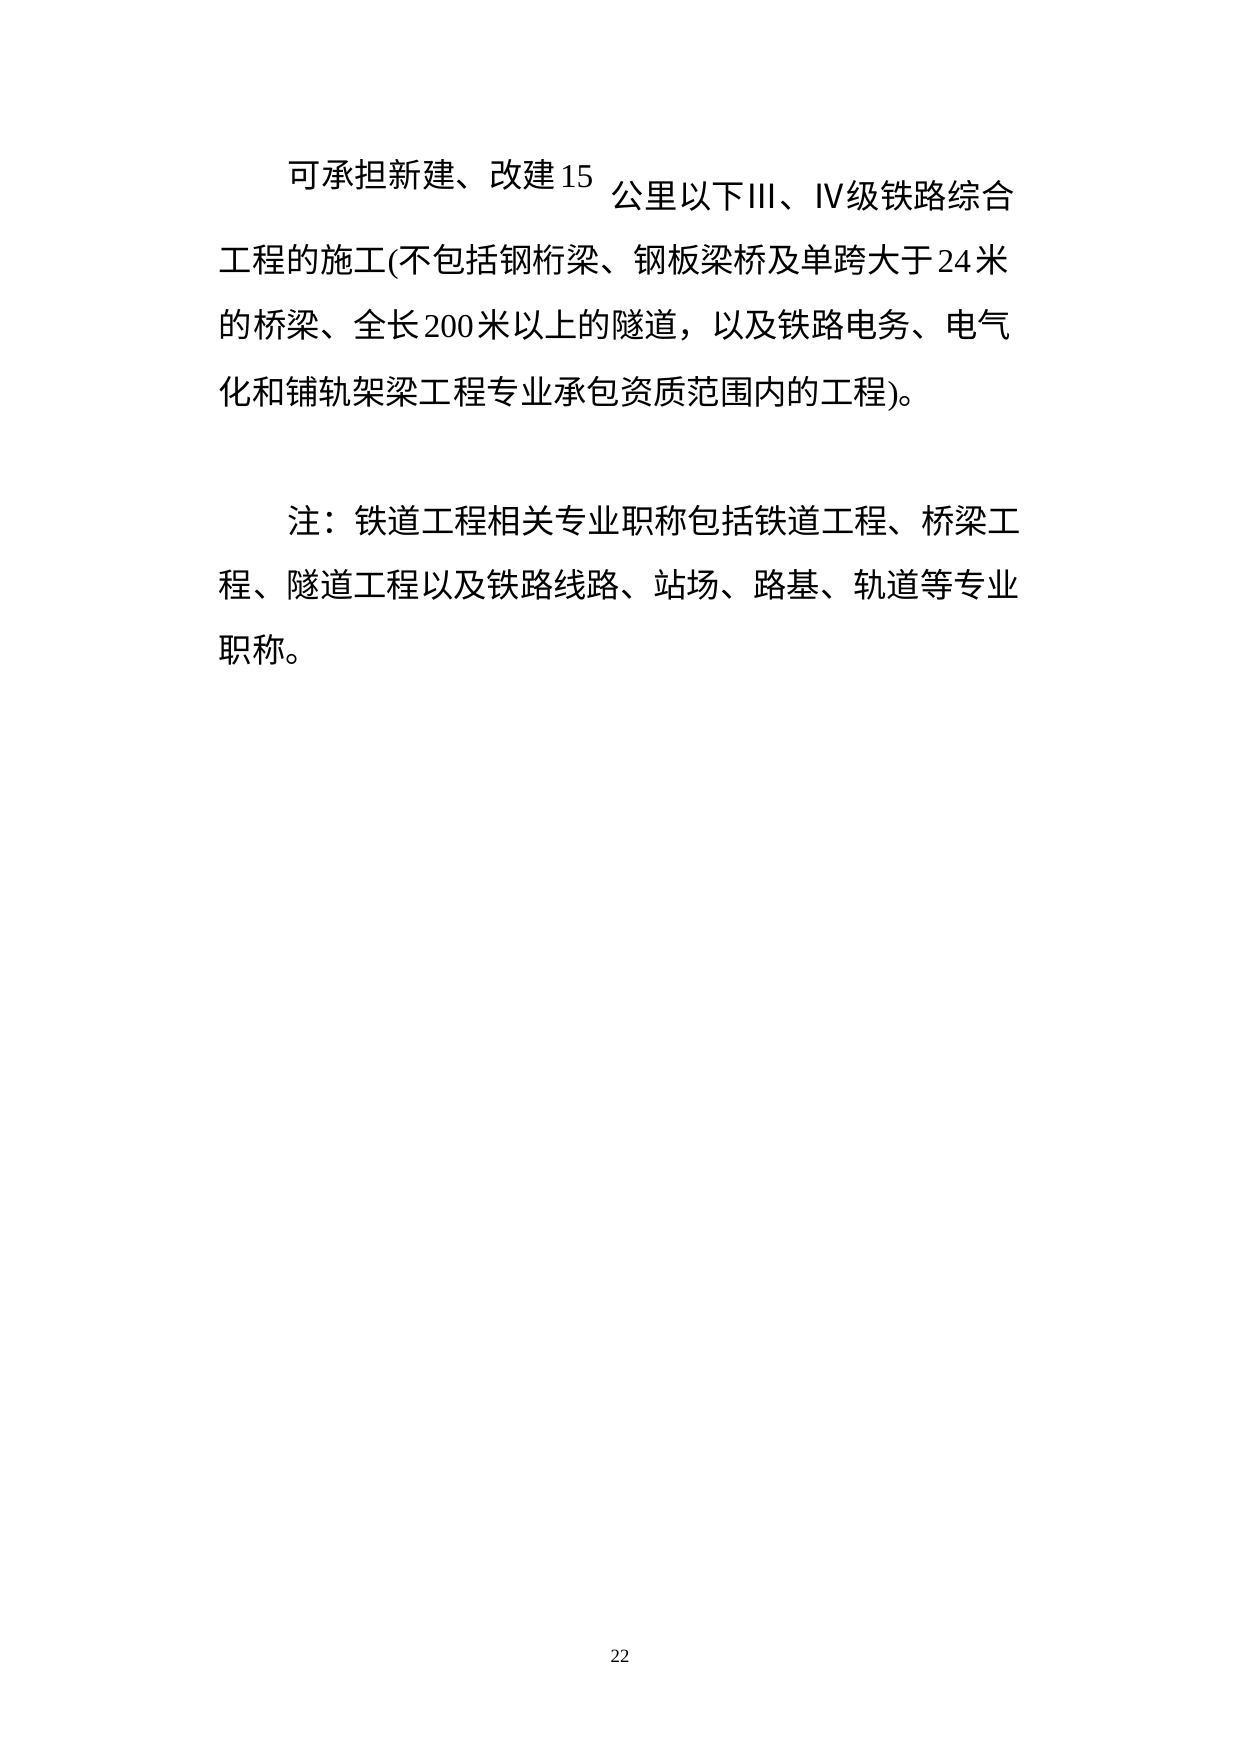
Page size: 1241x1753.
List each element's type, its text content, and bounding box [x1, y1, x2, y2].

text 程 、隧道工程以及铁路线路、站场、路基、轨道等专业 [219, 573, 1073, 604]
text 职称。 [219, 637, 1073, 669]
text 可承担 新建、 改建 15 [287, 162, 608, 194]
text 的 桥梁、全长 200 米以上的隧道，以及铁路电务、电气 [219, 312, 1073, 344]
text 公里 以下Ⅲ 、Ⅳ级 铁路综 合 [611, 183, 1073, 214]
text 注：铁道工程相关专业职称包括铁道工程、桥梁工 [287, 508, 1073, 539]
text 工程 的施工 (不包括 钢桁梁 、钢板梁桥及单跨大于 24 米 [219, 248, 1073, 279]
text 22 [610, 1648, 1073, 1667]
text 化和铺轨架梁工 程专业承包资质范围内的工程 )。 [219, 379, 1073, 410]
